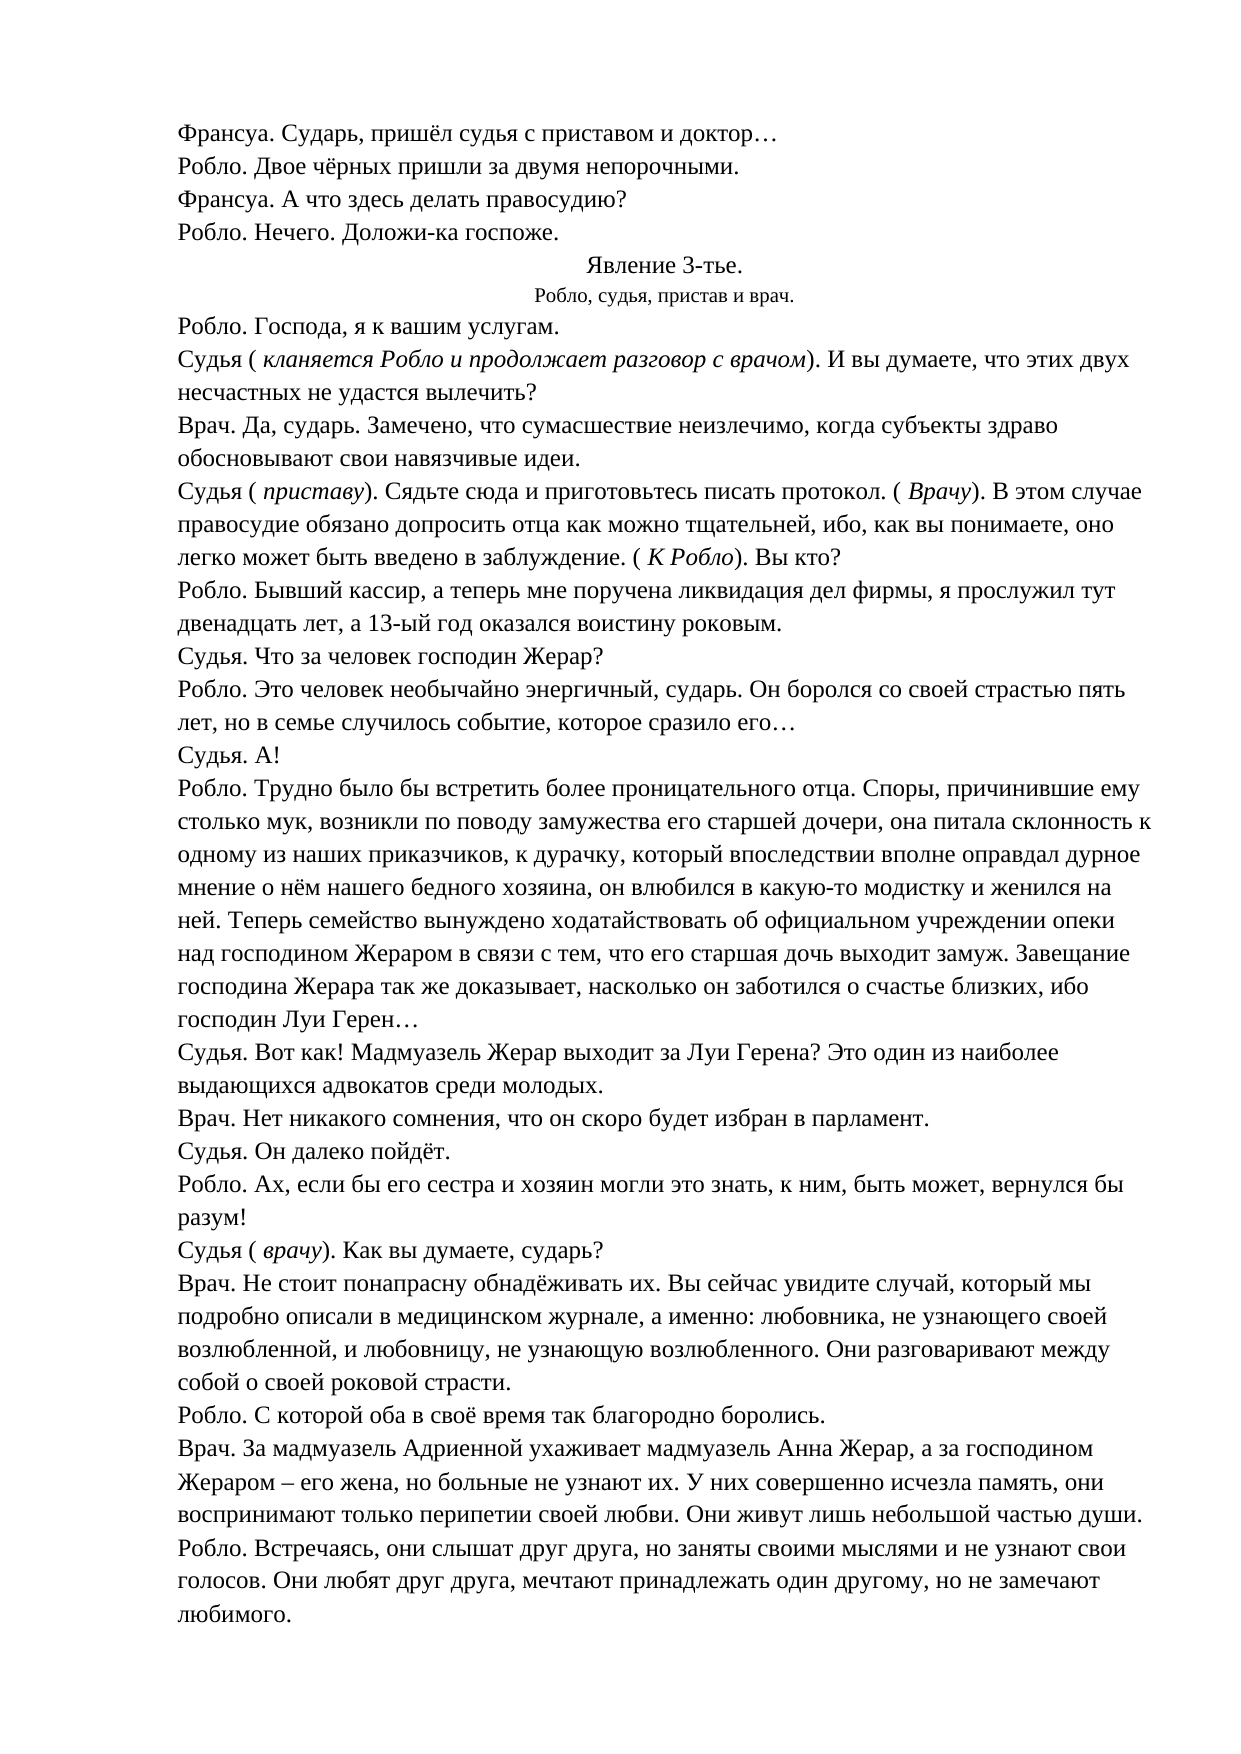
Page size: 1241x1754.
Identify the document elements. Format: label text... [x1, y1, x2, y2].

text Судья. А! [177, 740, 1152, 769]
text Судья ( приставу). Сядьте сюда и приготовьтесь писать протокол. ( Врачу). В этом случае правосудие обязано допросить отца как можно тщательней, ибо, как вы понимаете, оно легко может быть введено в заблуждение. ( К Робло). Вы кто? [177, 476, 1152, 571]
text Судья. Что за человек господин Жерар? [177, 641, 1152, 670]
text Врач. За мадмуазель Адриенной ухаживает мадмуазель Анна Жерар, а за господином Жераром – его жена, но больные не узнают их. У них совершенно исчезла память, они воспринимают только перипетии своей любви. Они живут лишь небольшой частью души. [177, 1433, 1152, 1528]
text Судья. Он далеко пойдёт. [177, 1136, 1152, 1165]
text Врач. Нет никакого сомнения, что он скоро будет избран в парламент. [177, 1103, 1152, 1132]
text Судья. Вот как! Мадмуазель Жерар выходит за Луи Герена? Это один из наиболее выдающихся адвокатов среди молодых. [177, 1037, 1152, 1099]
text Робло. Бывший кассир, а теперь мне поручена ликвидация дел фирмы, я прослужил тут двенадцать лет, а 13-ый год оказался воистину роковым. [177, 575, 1152, 637]
text Франсуа. Сударь, пришёл судья с приставом и доктор… [177, 118, 1152, 147]
text Робло. Трудно было бы встретить более проницательного отца. Споры, причинившие ему столько мук, возникли по поводу замужества его старшей дочери, она питала склонность к одному из наших приказчиков, к дурачку, который впоследствии вполне оправдал дурное мнение о нём нашего бедного хозяина, он влюбился в какую-то модистку и женился на ней. Теперь семейство вынуждено ходатайствовать об официальном учреждении опеки над господином Жераром в связи с тем, что его старшая дочь выходит замуж. Завещание господина Жерара так же доказывает, насколько он заботился о счастье близких, ибо господин Луи Герен… [177, 773, 1152, 1033]
text Врач. Да, сударь. Замечено, что сумасшествие неизлечимо, когда субъекты здраво обосновывают свои навязчивые идеи. [177, 410, 1152, 472]
text Робло. Двое чёрных пришли за двумя непорочными. [177, 151, 1152, 180]
text Судья ( кланяется Робло и продолжает разговор с врачом). И вы думаете, что этих двух несчастных не удастся вылечить? [177, 344, 1152, 406]
text Робло. Господа, я к вашим услугам. [177, 311, 1152, 339]
text Франсуа. А что здесь делать правосудию? [177, 184, 1152, 213]
text Робло. Это человек необычайно энергичный, сударь. Он боролся со своей страстью пять лет, но в семье случилось событие, которое сразило его… [177, 674, 1152, 736]
text Робло. С которой оба в своё время так благородно боролись. [177, 1401, 1152, 1429]
text Робло, судья, пристав и врач. [177, 283, 1152, 307]
text Врач. Не стоит понапрасну обнадёживать их. Вы сейчас увидите случай, который мы подробно описали в медицинском журнале, а именно: любовника, не узнающего своей возлюбленной, и любовницу, не узнающую возлюбленного. Они разговаривают между собой о своей роковой страсти. [177, 1268, 1152, 1396]
text Судья ( врачу). Как вы думаете, сударь? [177, 1235, 1152, 1264]
text Явление 3-тье. [177, 250, 1152, 279]
text Робло. Встречаясь, они слышат друг друга, но заняты своими мыслями и не узнают свои голосов. Они любят друг друга, мечтают принадлежать один другому, но не замечают любимого. [177, 1533, 1152, 1627]
text Робло. Нечего. Доложи-ка госпоже. [177, 217, 1152, 246]
text Робло. Ах, если бы его сестра и хозяин могли это знать, к ним, быть может, вернулся бы разум! [177, 1169, 1152, 1231]
